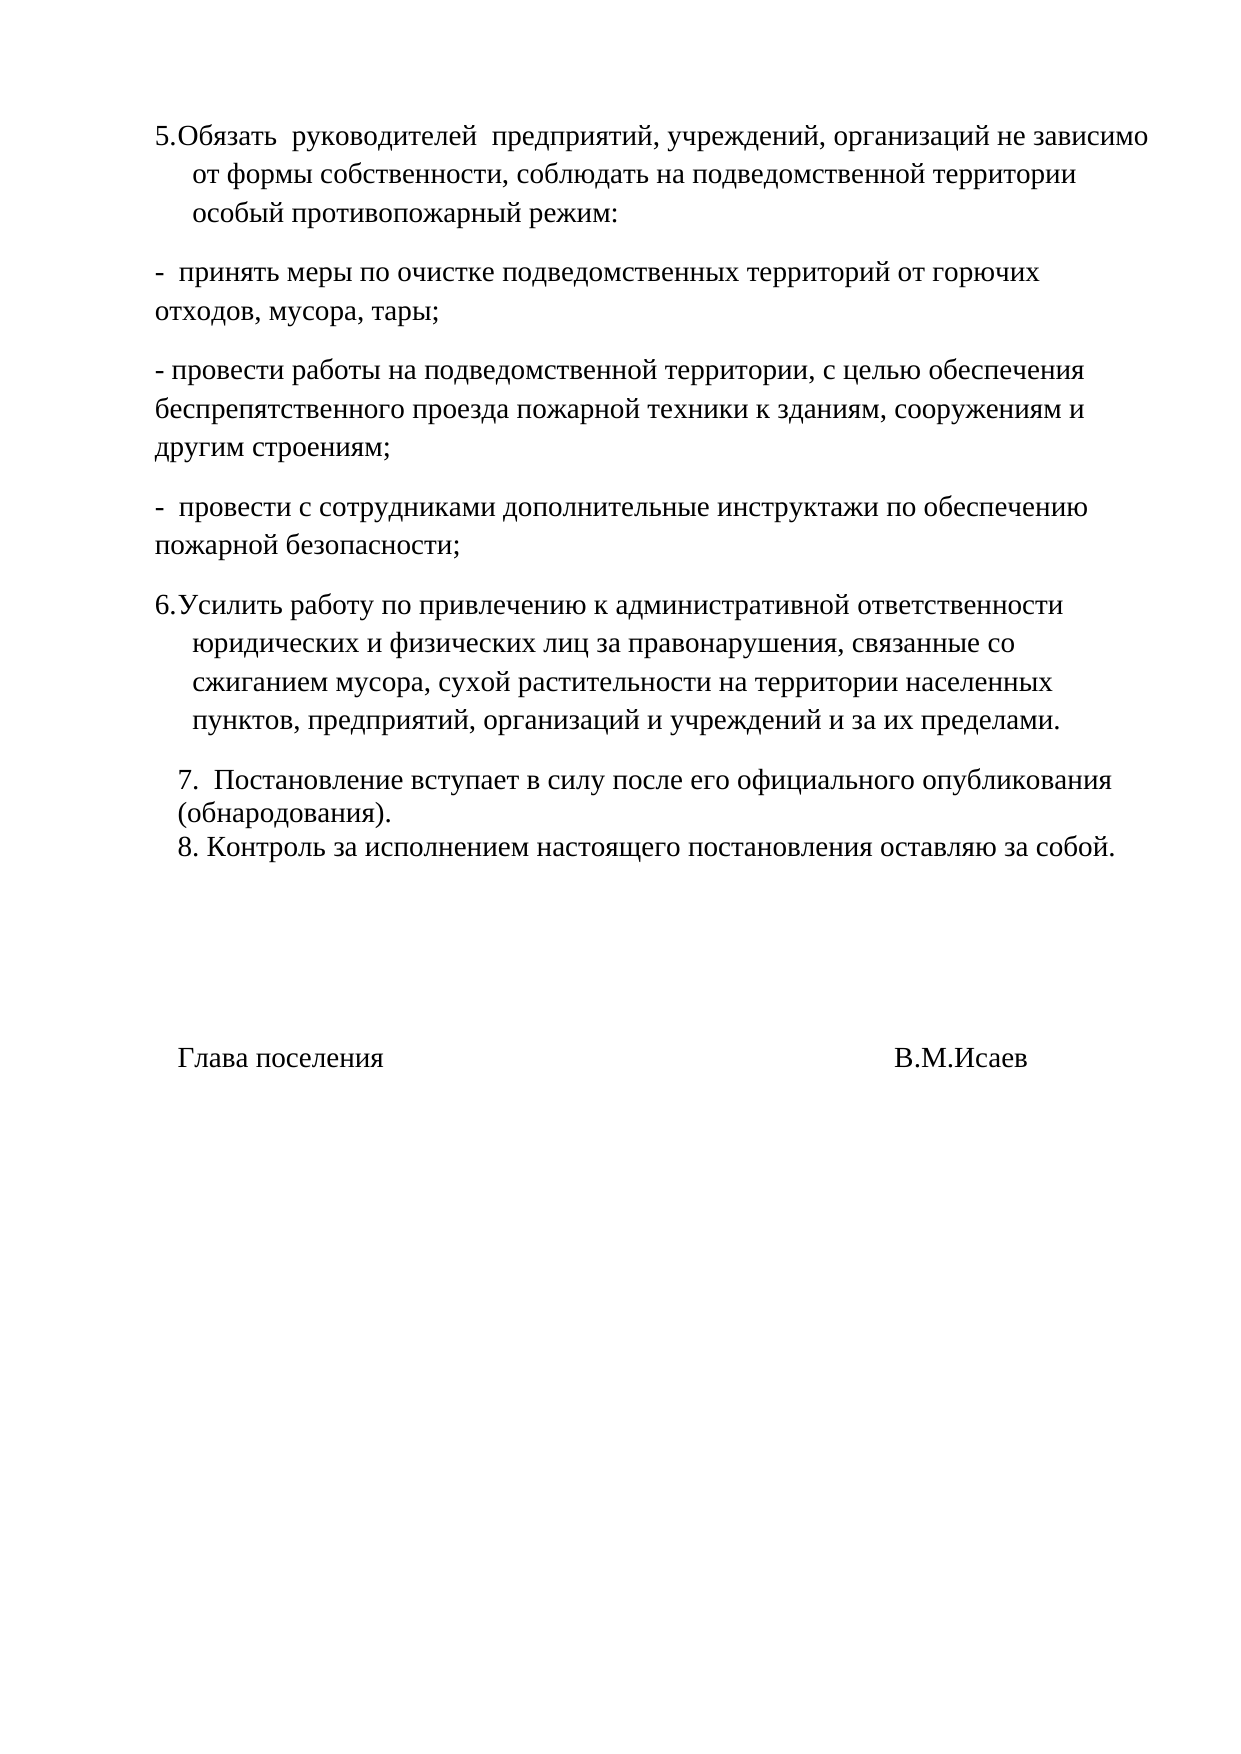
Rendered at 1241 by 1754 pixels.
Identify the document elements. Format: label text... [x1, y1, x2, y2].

text - провести с сотрудниками дополнительные инструктажи по обеспечению пожарной безопасности; [154, 489, 1152, 561]
text - провести работы на подведомственной территории, с целью обеспечения беспрепятственного проезда пожарной техники к зданиям, сооружениям и другим строениям; [154, 352, 1152, 463]
text 7. Постановление вступает в силу после его официального опубликования (обнародования). [177, 762, 1152, 829]
text Глава поселения В.М.Исаев [177, 1041, 1152, 1074]
list Усилить работу по привлечению к административной ответственности юридических и физических лиц за правонарушения, связанные со сжиганием мусора, сухой растительности на территории населенных пунктов, предприятий, организаций и учреждений и за их пределами. [154, 587, 1152, 736]
text - принять меры по очистке подведомственных территорий от горючих отходов, мусора, тары; [154, 254, 1152, 327]
text 8. Контроль за исполнением настоящего постановления оставляю за собой. [177, 829, 1152, 862]
list Обязать руководителей предприятий, учреждений, организаций не зависимо от формы собственности, соблюдать на подведомственной территории особый противопожарный режим: [154, 118, 1152, 229]
